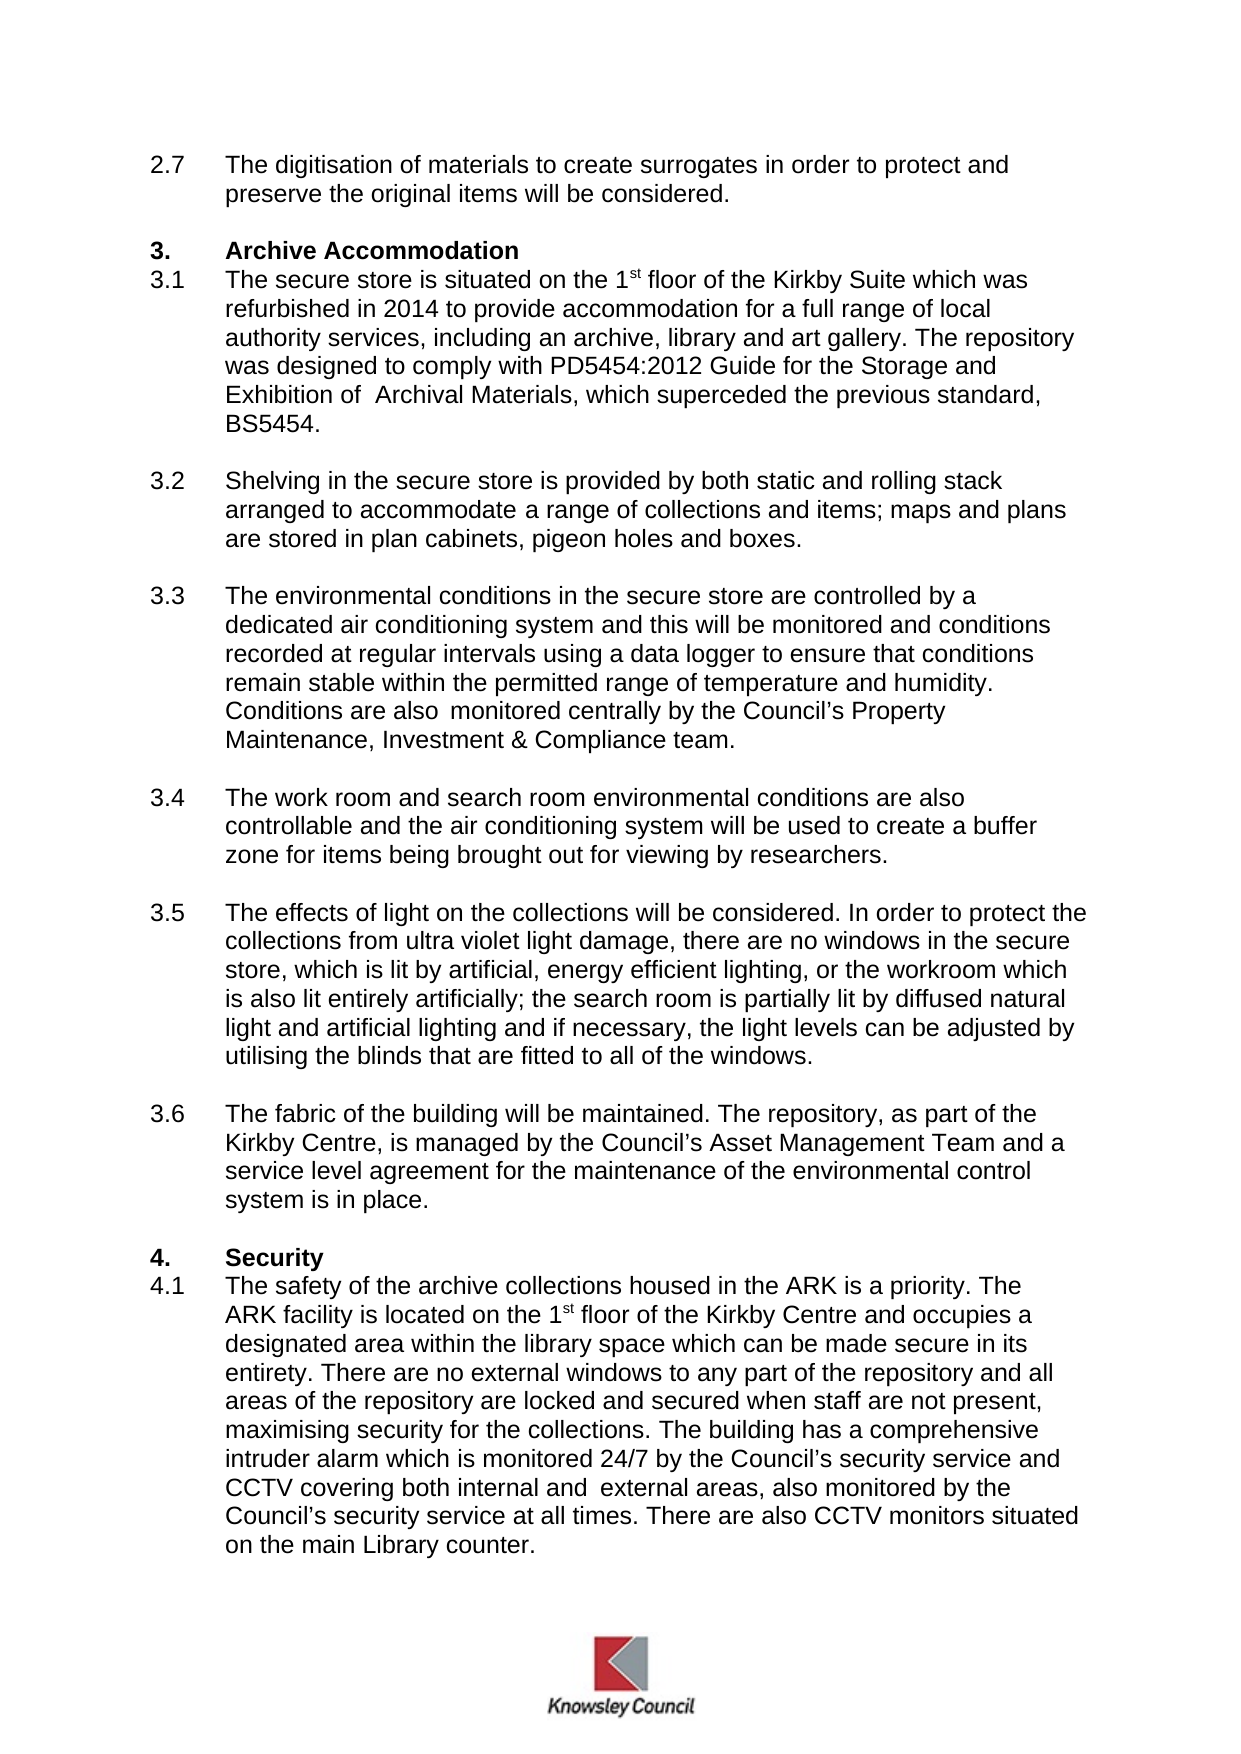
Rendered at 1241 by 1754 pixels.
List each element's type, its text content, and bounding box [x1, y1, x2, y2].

text 3.1 The secure store is situated on the 1st floor of the Kirkby Suite which was refurbished in 2014 to provide accommodation for a full range of local authority services, including an archive, library and art gallery. The repository was designed to comply with PD5454:2012 Guide for the Storage and Exhibition of Archival Materials, which superceded the previous standard, BS5454. [150, 265, 1090, 437]
text 3.6 The fabric of the building will be maintained. The repository, as part of the Kirkby Centre, is managed by the Council’s Asset Management Team and a service level agreement for the maintenance of the environmental control system is in place. [150, 1099, 1090, 1214]
text 4. Security [150, 1242, 1090, 1271]
text 3.5 The effects of light on the collections will be considered. In order to protect the collections from ultra violet light damage, there are no windows in the secure store, which is lit by artificial, energy efficient lighting, or the workroom which is also lit entirely artificially; the search room is partially lit by diffused natural light and artificial lighting and if necessary, the light levels can be adjusted by utilising the blinds that are fitted to all of the windows. [150, 897, 1090, 1070]
text 4.1 The safety of the archive collections housed in the ARK is a priority. The ARK facility is located on the 1st floor of the Kirkby Centre and occupies a designated area within the library space which can be made secure in its entirety. There are no external windows to any part of the repository and all areas of the repository are locked and secured when staff are not present, maximising security for the collections. The building has a comprehensive intruder alarm which is monitored 24/7 by the Council’s security service and CCTV covering both internal and external areas, also monitored by the Council’s security service at all times. There are also CCTV monitors situated on the main Library counter. [150, 1271, 1090, 1559]
picture [546, 1632, 697, 1719]
text 3.2 Shelving in the secure store is provided by both static and rolling stack arranged to accommodate a range of collections and items; maps and plans are stored in plan cabinets, pigeon holes and boxes. [150, 466, 1090, 552]
text 2.7 The digitisation of materials to create surrogates in order to protect and preserve the original items will be considered. [150, 150, 1090, 207]
text 3. Archive Accommodation [150, 236, 1090, 265]
text 3.3 The environmental conditions in the secure store are controlled by a dedicated air conditioning system and this will be monitored and conditions recorded at regular intervals using a data logger to ensure that conditions remain stable within the permitted range of temperature and humidity. Conditions are also monitored centrally by the Council’s Property Maintenance, Investment & Compliance team. [150, 581, 1090, 754]
text 3.4 The work room and search room environmental conditions are also controllable and the air conditioning system will be used to create a buffer zone for items being brought out for viewing by researchers. [150, 782, 1090, 869]
